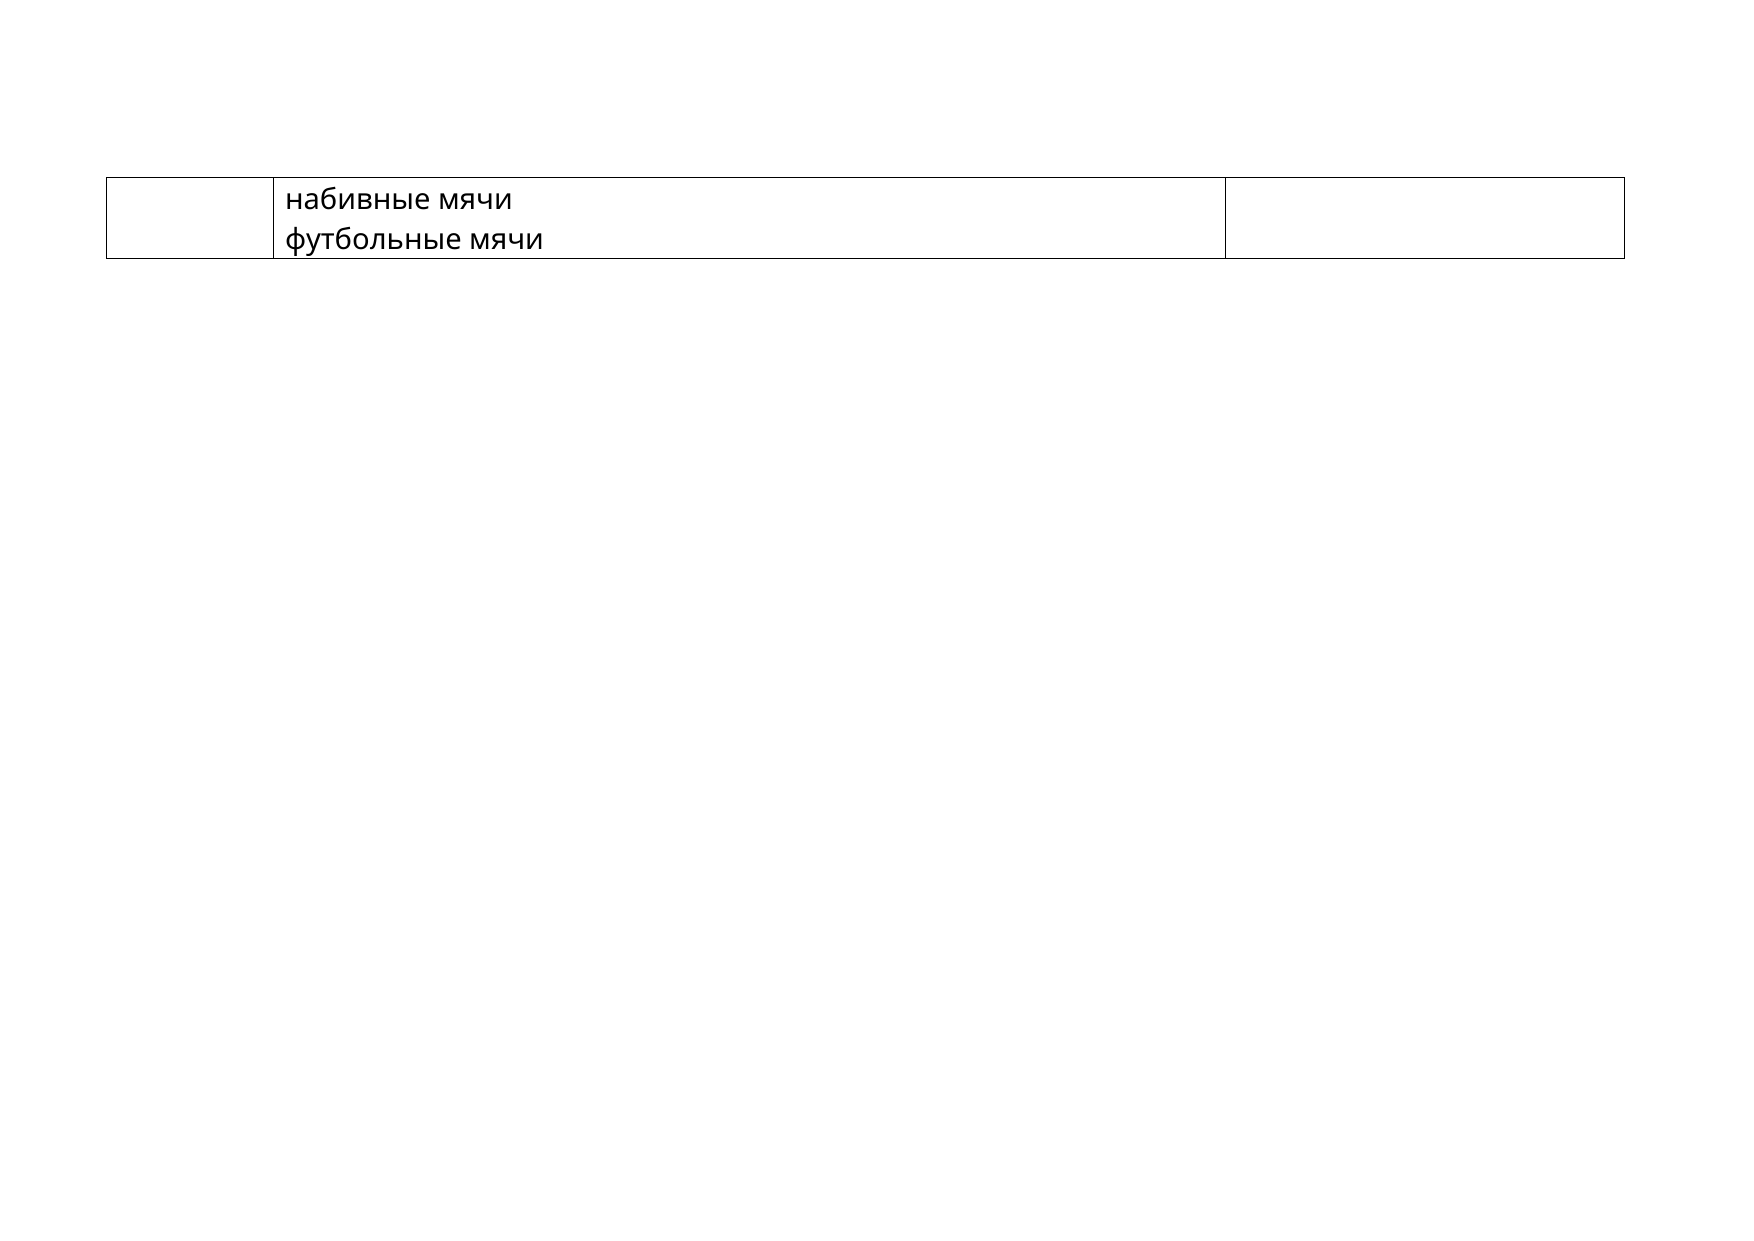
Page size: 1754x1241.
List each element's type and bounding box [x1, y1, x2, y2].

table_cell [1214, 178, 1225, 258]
table_cell [107, 178, 273, 258]
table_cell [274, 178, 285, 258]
table_cell [1226, 178, 1624, 258]
